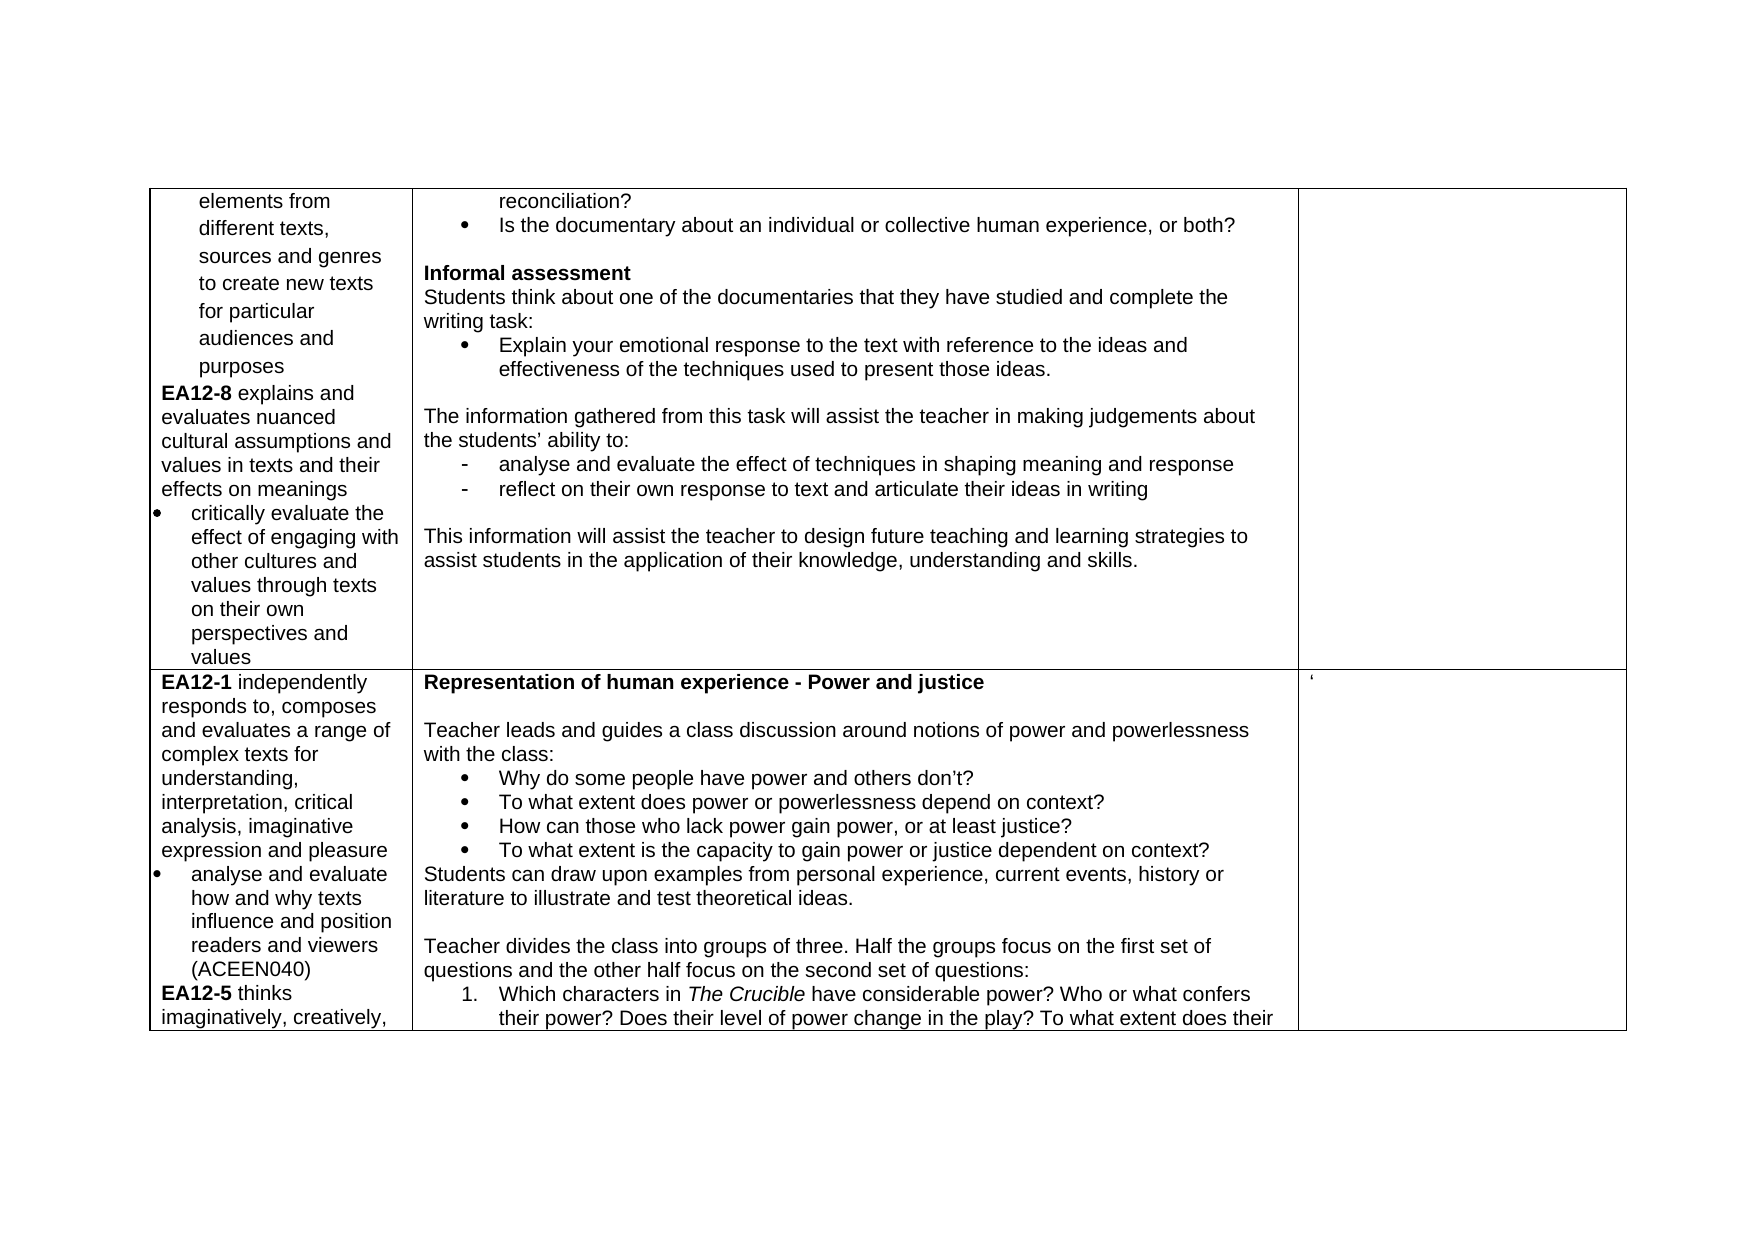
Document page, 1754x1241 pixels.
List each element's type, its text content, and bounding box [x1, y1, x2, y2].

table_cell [151, 670, 412, 1029]
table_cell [413, 670, 1298, 1029]
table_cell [413, 189, 1298, 669]
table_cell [1299, 189, 1626, 669]
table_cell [151, 189, 412, 669]
table_cell ‘ [1299, 670, 1626, 1029]
